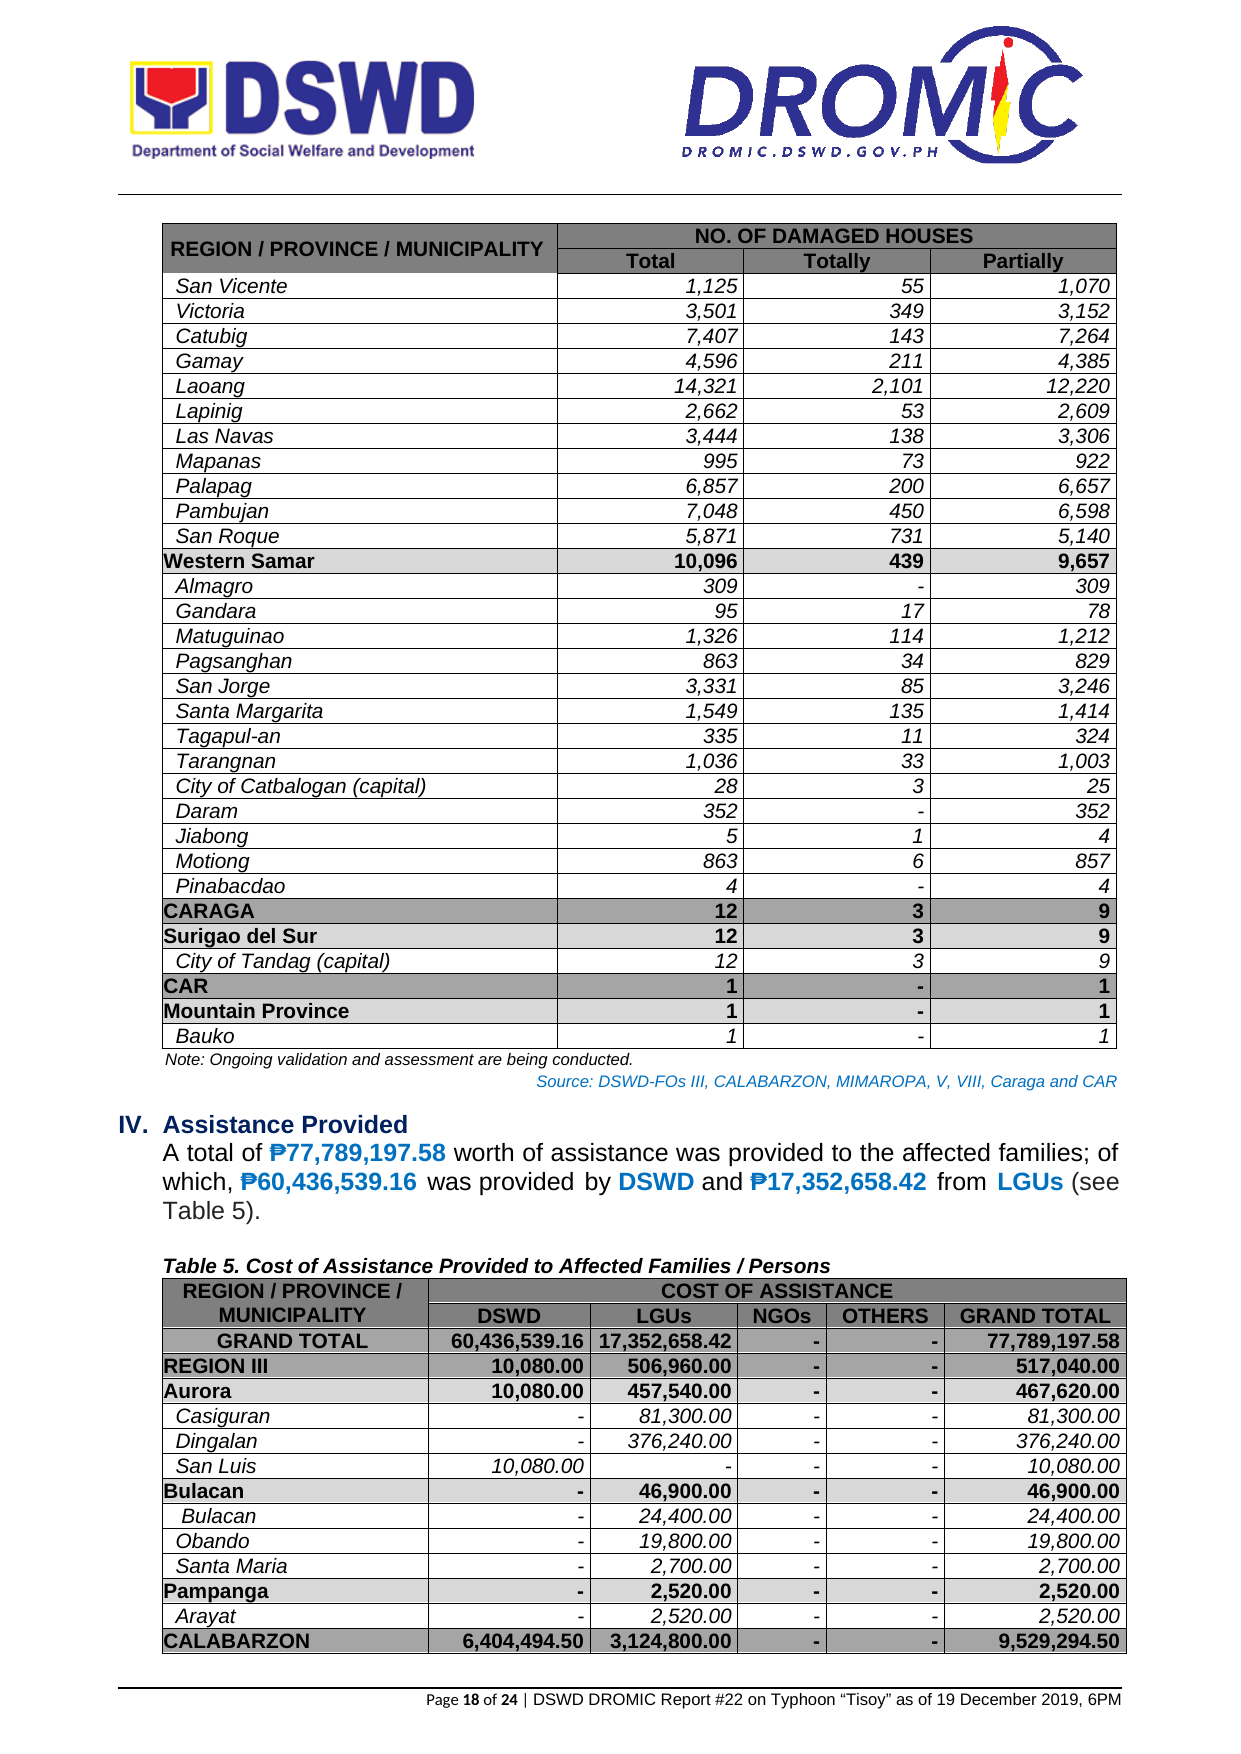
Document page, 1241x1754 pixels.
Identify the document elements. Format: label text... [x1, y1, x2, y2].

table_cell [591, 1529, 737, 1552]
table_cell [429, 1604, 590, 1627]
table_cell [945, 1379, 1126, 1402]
list A total of ₱77,789,197.58 worth of assistance was provided to the affected families; of which, ₱60,436,539.16 was provided by DSWD and ₱17,352,658.42 from LGUs (see Table 5). [261, 1167, 1119, 1225]
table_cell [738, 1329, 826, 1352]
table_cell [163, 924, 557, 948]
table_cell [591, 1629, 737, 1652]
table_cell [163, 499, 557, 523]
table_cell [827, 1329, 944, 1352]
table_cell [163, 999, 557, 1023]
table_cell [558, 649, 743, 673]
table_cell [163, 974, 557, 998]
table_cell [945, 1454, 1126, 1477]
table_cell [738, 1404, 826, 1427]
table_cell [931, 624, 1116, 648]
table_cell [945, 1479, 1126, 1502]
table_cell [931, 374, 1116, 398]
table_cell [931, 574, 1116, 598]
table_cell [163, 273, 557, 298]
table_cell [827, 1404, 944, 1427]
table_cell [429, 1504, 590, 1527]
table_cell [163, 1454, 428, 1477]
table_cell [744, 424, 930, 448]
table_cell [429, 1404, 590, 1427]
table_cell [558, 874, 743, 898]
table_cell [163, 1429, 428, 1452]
text Source: DSWD-FOs III, CALABARZON, MIMAROPA, V, VIII, Caraga and CAR [148, 1071, 1119, 1091]
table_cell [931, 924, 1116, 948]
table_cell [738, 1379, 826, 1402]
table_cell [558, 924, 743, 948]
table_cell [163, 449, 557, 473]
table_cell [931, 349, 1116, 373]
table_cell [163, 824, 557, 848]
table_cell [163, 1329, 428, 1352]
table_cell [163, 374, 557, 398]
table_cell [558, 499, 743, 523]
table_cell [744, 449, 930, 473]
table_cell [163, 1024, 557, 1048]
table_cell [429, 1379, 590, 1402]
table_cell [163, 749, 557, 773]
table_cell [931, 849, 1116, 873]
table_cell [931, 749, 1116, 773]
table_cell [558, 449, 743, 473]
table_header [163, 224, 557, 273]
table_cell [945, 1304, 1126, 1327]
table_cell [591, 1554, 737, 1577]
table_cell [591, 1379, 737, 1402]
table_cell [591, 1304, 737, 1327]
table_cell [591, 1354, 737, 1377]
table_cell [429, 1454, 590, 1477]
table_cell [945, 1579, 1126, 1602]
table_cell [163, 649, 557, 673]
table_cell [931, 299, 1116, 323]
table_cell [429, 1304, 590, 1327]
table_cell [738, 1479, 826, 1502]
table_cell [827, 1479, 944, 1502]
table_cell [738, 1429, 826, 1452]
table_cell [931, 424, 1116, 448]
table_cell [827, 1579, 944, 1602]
text Note: Ongoing validation and assessment are being conducted. [165, 1049, 1119, 1068]
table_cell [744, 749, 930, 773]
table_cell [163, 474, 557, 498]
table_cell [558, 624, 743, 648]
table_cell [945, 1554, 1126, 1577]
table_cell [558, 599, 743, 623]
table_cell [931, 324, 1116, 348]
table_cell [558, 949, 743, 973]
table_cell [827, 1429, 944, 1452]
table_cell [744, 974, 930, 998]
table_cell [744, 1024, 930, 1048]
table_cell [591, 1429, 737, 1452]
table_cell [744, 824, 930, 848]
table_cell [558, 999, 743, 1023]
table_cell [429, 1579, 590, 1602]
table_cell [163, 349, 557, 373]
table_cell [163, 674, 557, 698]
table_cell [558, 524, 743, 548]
list Table 5. Cost of Assistance Provided to Affected Families / Persons [162, 1253, 1119, 1277]
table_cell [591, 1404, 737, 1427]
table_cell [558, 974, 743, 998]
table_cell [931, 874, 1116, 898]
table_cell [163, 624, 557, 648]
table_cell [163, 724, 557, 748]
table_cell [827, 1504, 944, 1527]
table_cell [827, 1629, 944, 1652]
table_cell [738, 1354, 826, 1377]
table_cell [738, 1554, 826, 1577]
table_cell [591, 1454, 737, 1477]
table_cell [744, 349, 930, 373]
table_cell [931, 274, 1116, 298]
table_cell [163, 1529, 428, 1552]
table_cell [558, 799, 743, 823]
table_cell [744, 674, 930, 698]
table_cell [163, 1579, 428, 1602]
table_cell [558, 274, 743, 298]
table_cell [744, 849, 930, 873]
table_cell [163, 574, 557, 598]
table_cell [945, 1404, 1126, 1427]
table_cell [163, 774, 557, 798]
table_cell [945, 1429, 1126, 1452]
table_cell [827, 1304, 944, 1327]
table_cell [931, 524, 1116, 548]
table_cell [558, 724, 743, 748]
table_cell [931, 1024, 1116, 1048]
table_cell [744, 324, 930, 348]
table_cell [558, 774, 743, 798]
list Assistance Provided [118, 1110, 1119, 1138]
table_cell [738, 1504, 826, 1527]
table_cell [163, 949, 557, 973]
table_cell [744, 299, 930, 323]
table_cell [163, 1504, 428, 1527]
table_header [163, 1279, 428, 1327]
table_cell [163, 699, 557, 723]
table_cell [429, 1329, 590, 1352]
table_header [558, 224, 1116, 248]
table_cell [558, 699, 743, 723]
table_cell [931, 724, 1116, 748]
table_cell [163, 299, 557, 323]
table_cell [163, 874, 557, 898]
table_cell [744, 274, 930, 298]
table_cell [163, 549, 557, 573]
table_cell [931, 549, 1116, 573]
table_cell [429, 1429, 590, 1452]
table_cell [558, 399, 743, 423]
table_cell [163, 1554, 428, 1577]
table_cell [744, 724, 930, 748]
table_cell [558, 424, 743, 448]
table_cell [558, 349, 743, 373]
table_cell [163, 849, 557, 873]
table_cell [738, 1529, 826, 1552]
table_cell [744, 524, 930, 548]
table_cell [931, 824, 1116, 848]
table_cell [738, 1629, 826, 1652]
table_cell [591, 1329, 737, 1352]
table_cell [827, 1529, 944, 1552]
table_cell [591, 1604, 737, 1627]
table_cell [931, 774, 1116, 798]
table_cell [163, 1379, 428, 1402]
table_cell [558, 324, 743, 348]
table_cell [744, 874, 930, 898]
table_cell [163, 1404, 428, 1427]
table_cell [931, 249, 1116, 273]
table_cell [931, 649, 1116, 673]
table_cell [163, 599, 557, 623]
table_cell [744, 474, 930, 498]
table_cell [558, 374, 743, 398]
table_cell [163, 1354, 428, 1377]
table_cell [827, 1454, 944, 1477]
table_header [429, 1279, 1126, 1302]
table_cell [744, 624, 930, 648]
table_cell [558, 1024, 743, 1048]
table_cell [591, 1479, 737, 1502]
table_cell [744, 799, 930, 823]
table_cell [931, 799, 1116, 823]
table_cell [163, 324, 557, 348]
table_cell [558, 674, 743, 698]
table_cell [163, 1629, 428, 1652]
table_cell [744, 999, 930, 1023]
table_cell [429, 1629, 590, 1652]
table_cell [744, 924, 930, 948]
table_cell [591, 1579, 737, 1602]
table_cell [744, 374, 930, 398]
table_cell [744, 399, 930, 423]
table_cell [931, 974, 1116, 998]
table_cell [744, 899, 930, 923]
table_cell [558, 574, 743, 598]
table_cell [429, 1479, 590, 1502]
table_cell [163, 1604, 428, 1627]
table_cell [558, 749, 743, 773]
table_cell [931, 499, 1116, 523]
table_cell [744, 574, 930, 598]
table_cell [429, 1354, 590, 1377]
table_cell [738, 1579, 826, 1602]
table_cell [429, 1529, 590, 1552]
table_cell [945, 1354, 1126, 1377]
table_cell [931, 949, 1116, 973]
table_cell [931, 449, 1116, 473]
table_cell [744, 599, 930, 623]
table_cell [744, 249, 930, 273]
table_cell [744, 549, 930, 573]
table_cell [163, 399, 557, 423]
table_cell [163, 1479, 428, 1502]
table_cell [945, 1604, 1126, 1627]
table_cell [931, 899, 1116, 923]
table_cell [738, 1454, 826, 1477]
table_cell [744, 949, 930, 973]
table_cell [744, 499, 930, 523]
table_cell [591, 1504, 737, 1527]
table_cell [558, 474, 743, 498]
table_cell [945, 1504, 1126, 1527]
picture [118, 57, 487, 164]
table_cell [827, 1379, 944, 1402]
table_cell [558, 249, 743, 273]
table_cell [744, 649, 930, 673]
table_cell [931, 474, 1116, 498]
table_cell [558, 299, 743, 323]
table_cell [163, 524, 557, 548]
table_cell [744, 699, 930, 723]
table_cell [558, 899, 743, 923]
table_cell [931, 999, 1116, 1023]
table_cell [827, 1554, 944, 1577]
picture [674, 25, 1088, 163]
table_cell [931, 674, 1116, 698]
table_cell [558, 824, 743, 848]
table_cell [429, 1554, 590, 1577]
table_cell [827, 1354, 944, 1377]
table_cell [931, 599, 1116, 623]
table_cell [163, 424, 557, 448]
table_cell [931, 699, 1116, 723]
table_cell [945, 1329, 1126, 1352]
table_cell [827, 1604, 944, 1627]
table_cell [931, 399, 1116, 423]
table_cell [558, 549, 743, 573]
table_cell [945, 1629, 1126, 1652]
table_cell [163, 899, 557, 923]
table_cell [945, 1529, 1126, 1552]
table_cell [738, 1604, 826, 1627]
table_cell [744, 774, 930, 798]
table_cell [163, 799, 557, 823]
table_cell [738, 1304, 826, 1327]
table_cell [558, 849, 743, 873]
